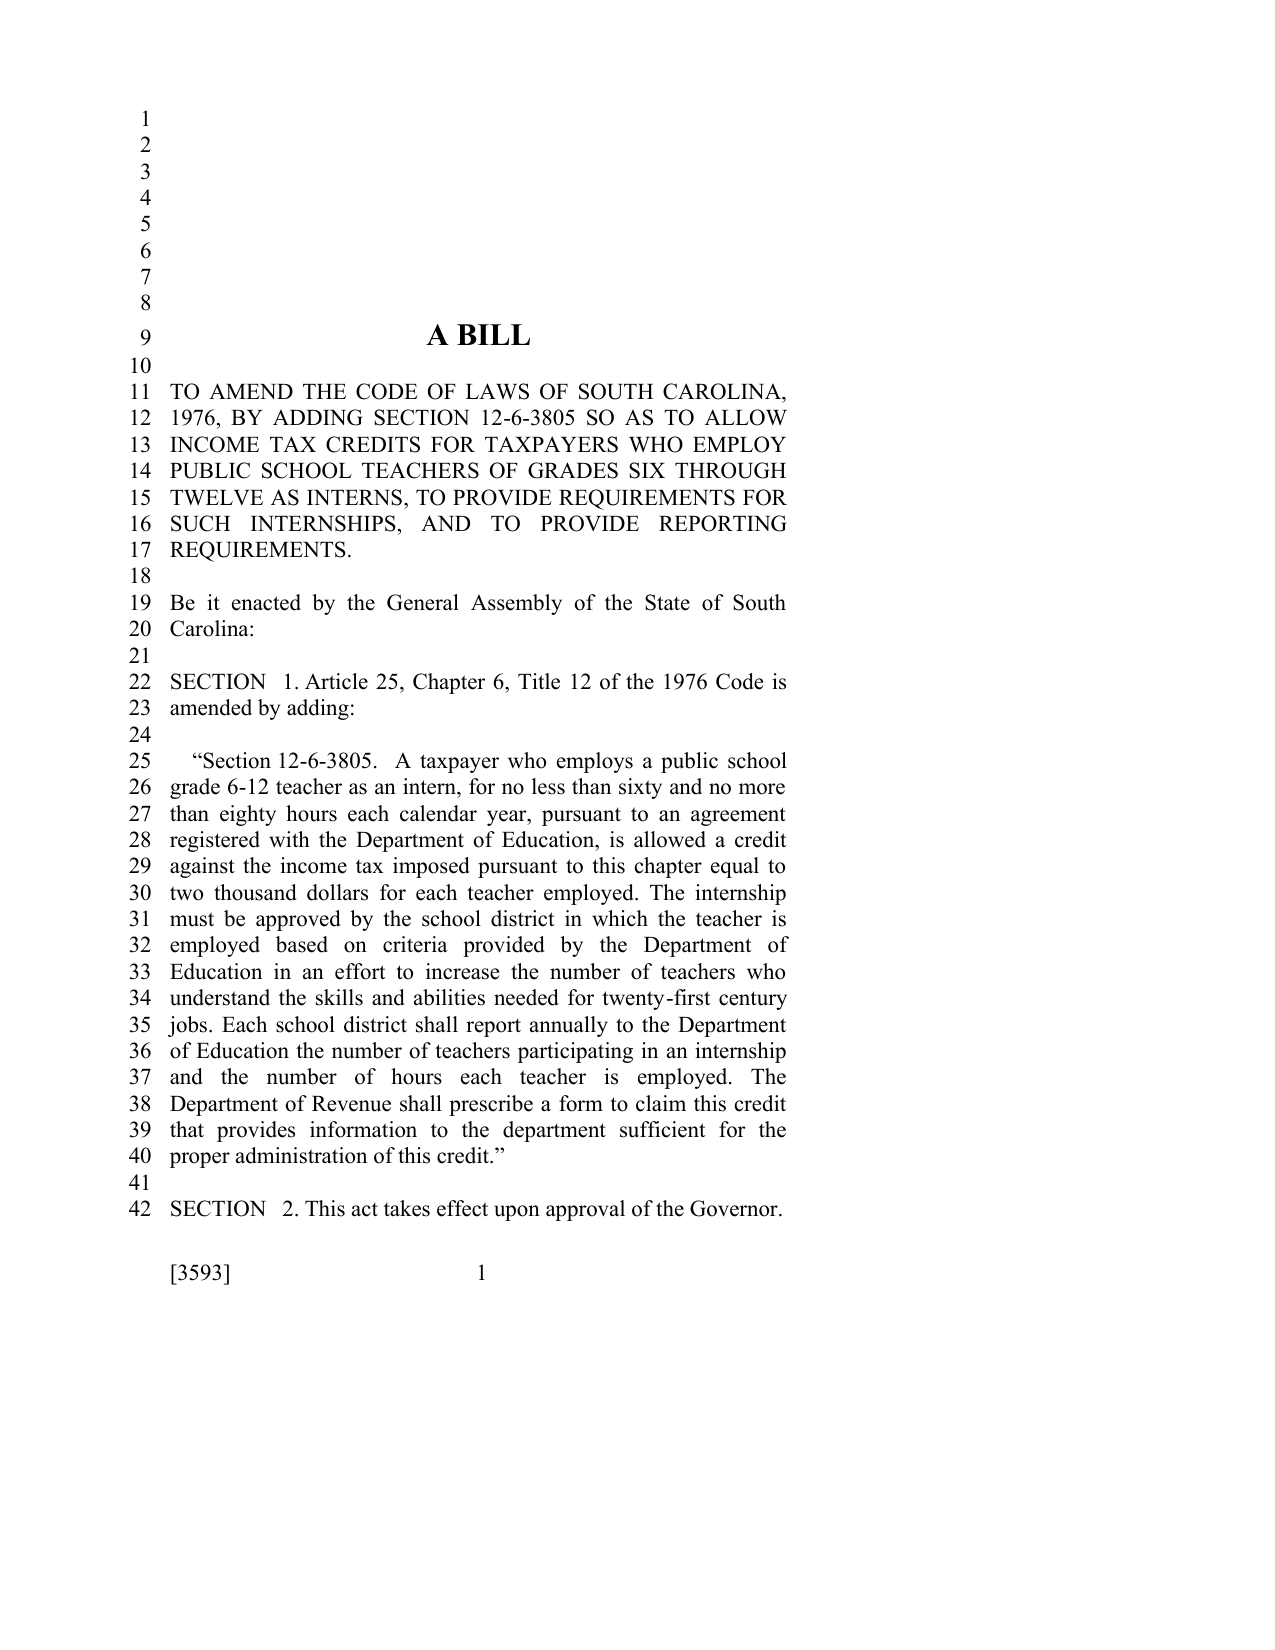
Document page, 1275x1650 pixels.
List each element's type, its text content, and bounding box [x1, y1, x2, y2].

text “Section 12-6-3805. A taxpayer who employs a public school grade 6-12 teacher as an intern, for no less than sixty and no more than eighty hours each calendar year, pursuant to an agreement registered with the Department of Education, is allowed a credit against the income tax imposed pursuant to this chapter equal to two thousand dollars for each teacher employed. The internship must be approved by the school district in which the teacher is employed based on criteria provided by the Department of Education in an effort to increase the number of teachers who understand the skills and abilities needed for twenty-first century jobs. Each school district shall report annually to the Department of Education the number of teachers participating in an internship and the number of hours each teacher is employed. The Department of Revenue shall prescribe a form to claim this credit that provides information to the department sufficient for the proper administration of this credit.” [169, 747, 787, 1169]
text TO AMEND THE CODE OF LAWS OF SOUTH CAROLINA, 1976, BY ADDING SECTION 12-6-3805 SO AS TO ALLOW INCOME TAX CREDITS FOR TAXPAYERS WHO EMPLOY PUBLIC SCHOOL TEACHERS OF GRADES SIX THROUGH TWELVE AS INTERNS, TO PROVIDE REQUIREMENTS FOR SUCH INTERNSHIPS, AND TO PROVIDE REPORTING REQUIREMENTS. [169, 378, 787, 563]
text Be it enacted by the General Assembly of the State of South Carolina: [169, 589, 787, 642]
text SECTION 2. This act takes effect upon approval of the Governor. [169, 1195, 787, 1221]
text A BILL [169, 316, 787, 352]
text SECTION 1. Article 25, Chapter 6, Title 12 of the 1976 Code is amended by adding: [169, 668, 787, 721]
